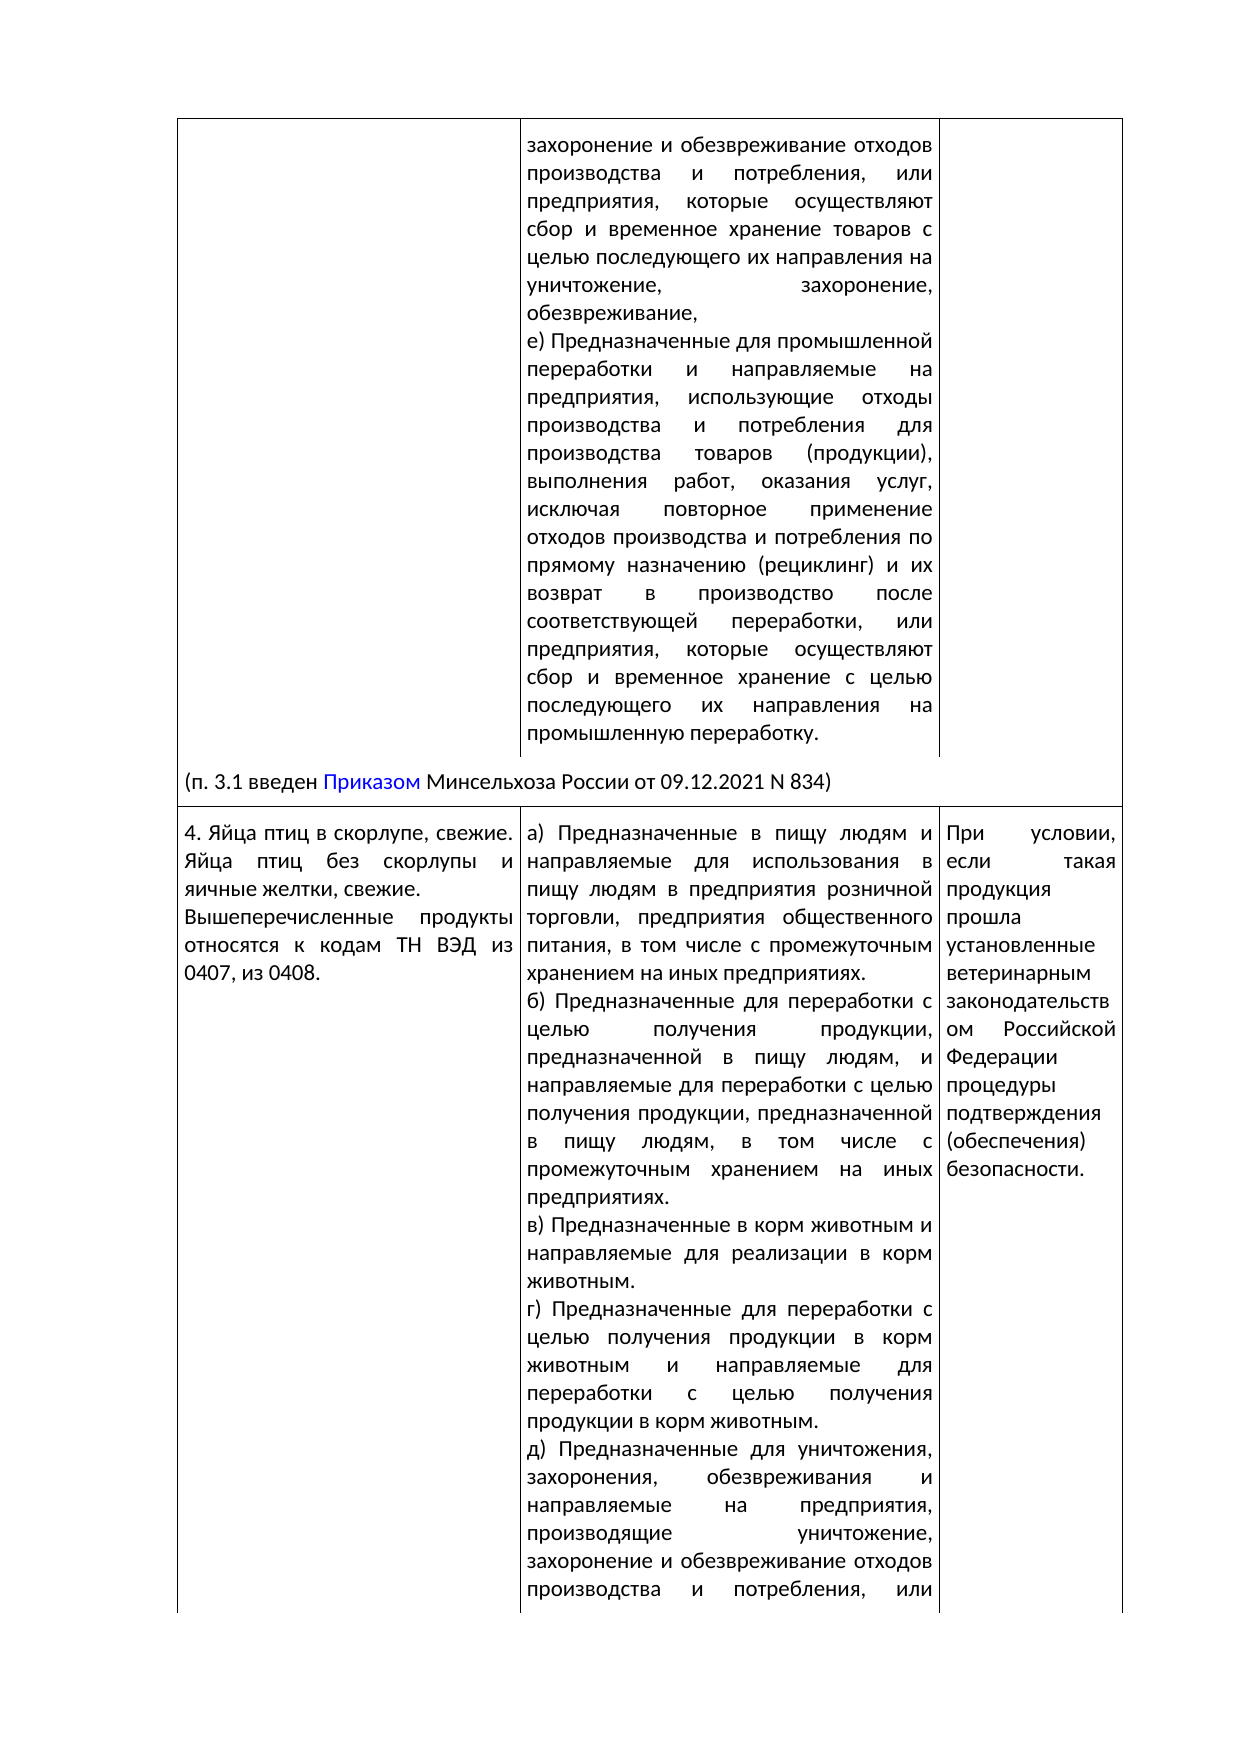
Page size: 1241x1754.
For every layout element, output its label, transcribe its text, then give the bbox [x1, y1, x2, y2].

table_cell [521, 807, 939, 1613]
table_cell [178, 119, 520, 757]
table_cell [940, 807, 1122, 1613]
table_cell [178, 807, 520, 1613]
table_cell (п. 3.1 введен Приказом Минсельхоза России от 09.12.2021 N 834) [178, 757, 1122, 806]
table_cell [940, 119, 1122, 757]
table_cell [521, 119, 939, 757]
